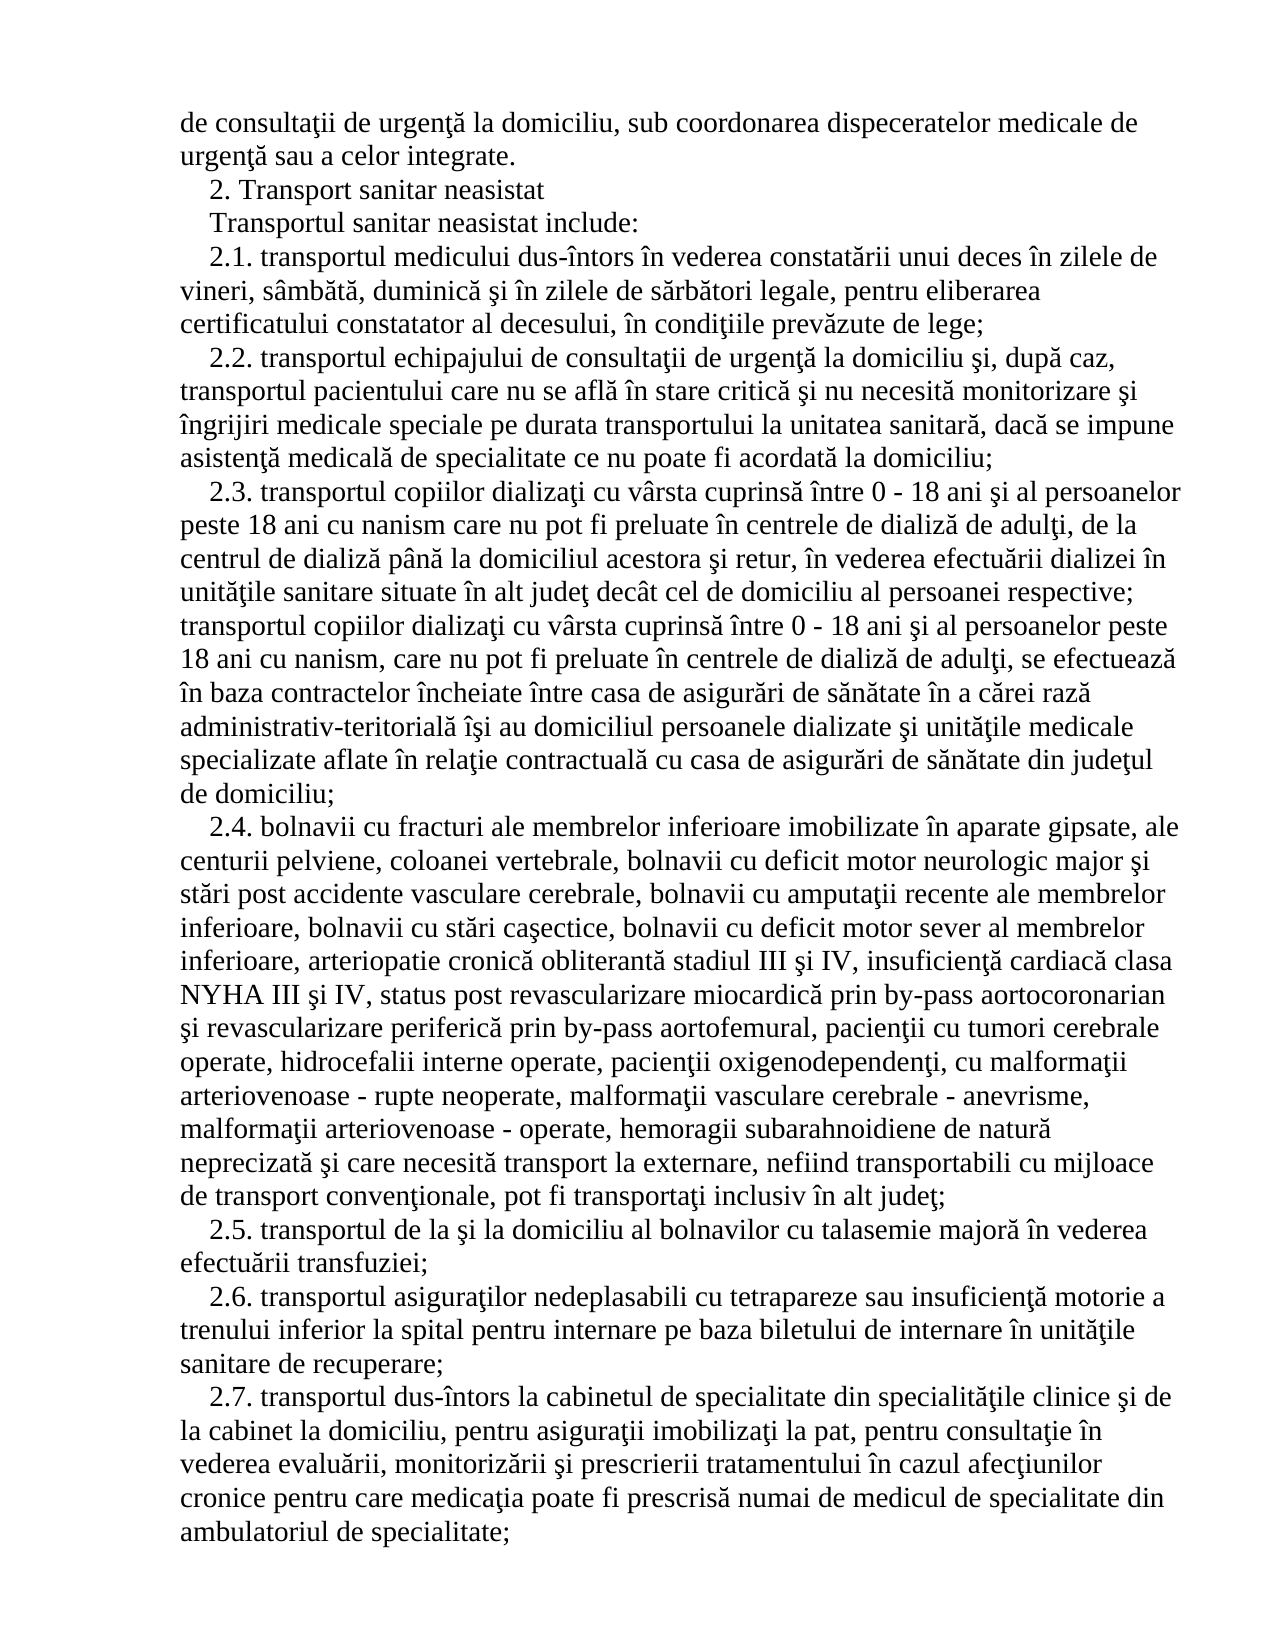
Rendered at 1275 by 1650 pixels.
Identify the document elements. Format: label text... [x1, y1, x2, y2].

text 2.4. bolnavii cu fracturi ale membrelor inferioare imobilizate în aparate gipsate, ale centurii pelviene, coloanei vertebrale, bolnavii cu deficit motor neurologic major şi stări post accidente vasculare cerebrale, bolnavii cu amputaţii recente ale membrelor inferioare, bolnavii cu stări caşectice, bolnavii cu deficit motor sever al membrelor inferioare, arteriopatie cronică obliterantă stadiul III şi IV, insuficienţă cardiacă clasa NYHA III şi IV, status post revascularizare miocardică prin by-pass aortocoronarian şi revascularizare periferică prin by-pass aortofemural, pacienţii cu tumori cerebrale operate, hidrocefalii interne operate, pacienţii oxigenodependenţi, cu malformaţii arteriovenoase - rupte neoperate, malformaţii vasculare cerebrale - anevrisme, malformaţii arteriovenoase - operate, hemoragii subarahnoidiene de natură neprecizată şi care necesită transport la externare, nefiind transportabili cu mijloace de transport convenţionale, pot fi transportaţi inclusiv în alt judeţ; [180, 809, 1185, 1212]
text 2.1. transportul medicului dus-întors în vederea constatării unui deces în zilele de vineri, sâmbătă, duminică şi în zilele de sărbători legale, pentru eliberarea certificatului constatator al decesului, în condiţiile prevăzute de lege; [180, 239, 1185, 340]
text 2.2. transportul echipajului de consultaţii de urgenţă la domiciliu şi, după caz, transportul pacientului care nu se află în stare critică şi nu necesită monitorizare şi îngrijiri medicale speciale pe durata transportului la unitatea sanitară, dacă se impune asistenţă medicală de specialitate ce nu poate fi acordată la domiciliu; [180, 340, 1185, 474]
text 2.5. transportul de la şi la domiciliu al bolnavilor cu talasemie majoră în vederea efectuării transfuziei; [180, 1212, 1185, 1279]
text 2.3. transportul copiilor dializaţi cu vârsta cuprinsă între 0 - 18 ani şi al persoanelor peste 18 ani cu nanism care nu pot fi preluate în centrele de dializă de adulţi, de la centrul de dializă până la domiciliul acestora şi retur, în vederea efectuării dializei în unităţile sanitare situate în alt judeţ decât cel de domiciliu al persoanei respective; transportul copiilor dializaţi cu vârsta cuprinsă între 0 - 18 ani şi al persoanelor peste 18 ani cu nanism, care nu pot fi preluate în centrele de dializă de adulţi, se efectuează în baza contractelor încheiate între casa de asigurări de sănătate în a cărei rază administrativ-teritorială îşi au domiciliul persoanele dializate şi unităţile medicale specializate aflate în relaţie contractuală cu casa de asigurări de sănătate din judeţul de domiciliu; [180, 474, 1185, 809]
text 2.6. transportul asiguraţilor nedeplasabili cu tetrapareze sau insuficienţă motorie a trenului inferior la spital pentru internare pe baza biletului de internare în unităţile sanitare de recuperare; [180, 1279, 1185, 1379]
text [180, 105, 1185, 172]
text Transportul sanitar neasistat include: [180, 206, 1185, 239]
text 2. Transport sanitar neasistat [180, 172, 1185, 206]
text 2.7. transportul dus-întors la cabinetul de specialitate din specialităţile clinice şi de la cabinet la domiciliu, pentru asiguraţii imobilizaţi la pat, pentru consultaţie în vederea evaluării, monitorizării şi prescrierii tratamentului în cazul afecţiunilor cronice pentru care medicaţia poate fi prescrisă numai de medicul de specialitate din ambulatoriul de specialitate; [180, 1379, 1185, 1547]
